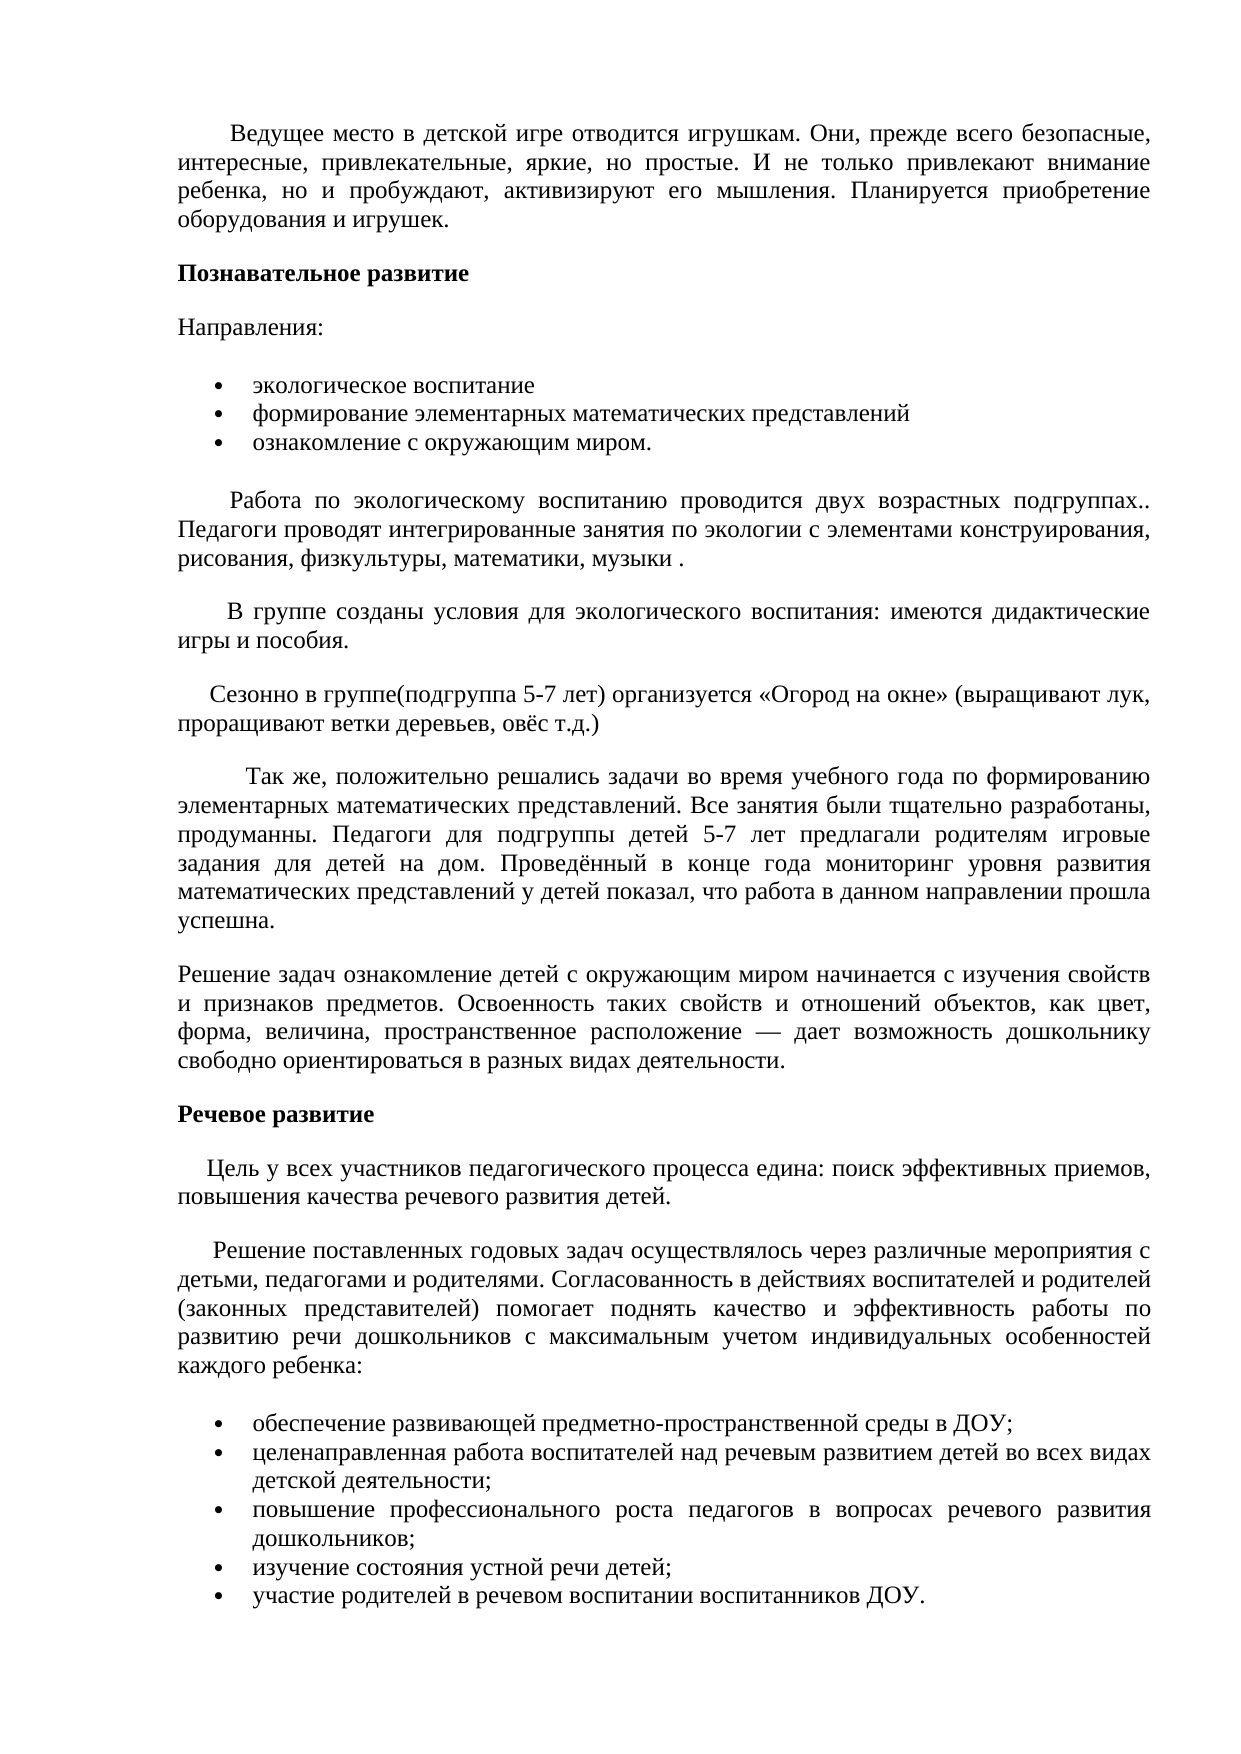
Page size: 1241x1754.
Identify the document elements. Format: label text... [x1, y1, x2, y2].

list целенаправленная работа воспитателей над речевым развитием детей во всех видах детской деятельности; [215, 1437, 1152, 1494]
list участие родителей в речевом воспитании воспитанников ДОУ. [215, 1581, 1152, 1609]
text Так же, положительно решались задачи во время учебного года по формированию элементарных математических представлений. Все занятия были тщательно разработаны, продуманны. Педагоги для подгруппы детей 5-7 лет предлагали родителям игровые задания для детей на дом. Проведённый в конце года мониторинг уровня развития математических представлений у детей показал, что работа в данном направлении прошла успешна. [177, 761, 1152, 934]
text Решение поставленных годовых задач осуществлялось через различные мероприятия с детьми, педагогами и родителями. Согласованность в действиях воспитателей и родителей (законных представителей) помогает поднять качество и эффективность работы по развитию речи дошкольников с максимальным учетом индивидуальных особенностей каждого ребенка: [177, 1235, 1152, 1379]
list ознакомление с окружающим миром. [215, 427, 1152, 456]
text Решение задач ознакомление детей с окружающим миром начинается с изучения свойств и признаков предметов. Освоенность таких свойств и отношений объектов, как цвет, форма, величина, пространственное расположение — дает возможность дошкольнику свободно ориентироваться в разных видах деятельности. [177, 959, 1152, 1074]
text Познавательное развитие [177, 258, 1152, 287]
text Направления: [177, 312, 1152, 341]
list обеспечение развивающей предметно-пространственной среды в ДОУ; [215, 1408, 1152, 1437]
text Сезонно в группе(подгруппа 5-7 лет) организуется «Огород на окне» (выращивают лук, проращивают ветки деревьев, овёс т.д.) [177, 679, 1152, 736]
text В группе созданы условия для экологического воспитания: имеются дидактические игры и пособия. [177, 596, 1152, 654]
text Речевое развитие [177, 1099, 1152, 1128]
text Ведущее место в детской игре отводится игрушкам. Они, прежде всего безопасные, интересные, привлекательные, яркие, но простые. И не только привлекают внимание ребенка, но и пробуждают, активизируют его мышления. Планируется приобретение оборудования и игрушек. [177, 118, 1152, 233]
text Цель у всех участников педагогического процесса едина: поиск эффективных приемов, повышения качества речевого развития детей. [177, 1153, 1152, 1210]
list изучение состояния устной речи детей; [215, 1552, 1152, 1581]
list экологическое воспитание [215, 370, 1152, 398]
list формирование элементарных математических представлений [215, 398, 1152, 427]
text Работа по экологическому воспитанию проводится двух возрастных подгруппах.. Педагоги проводят интегрированные занятия по экологии с элементами конструирования, рисования, физкультуры, математики, музыки . [177, 485, 1152, 571]
list повышение профессионального роста педагогов в вопросах речевого развития дошкольников; [215, 1494, 1152, 1552]
